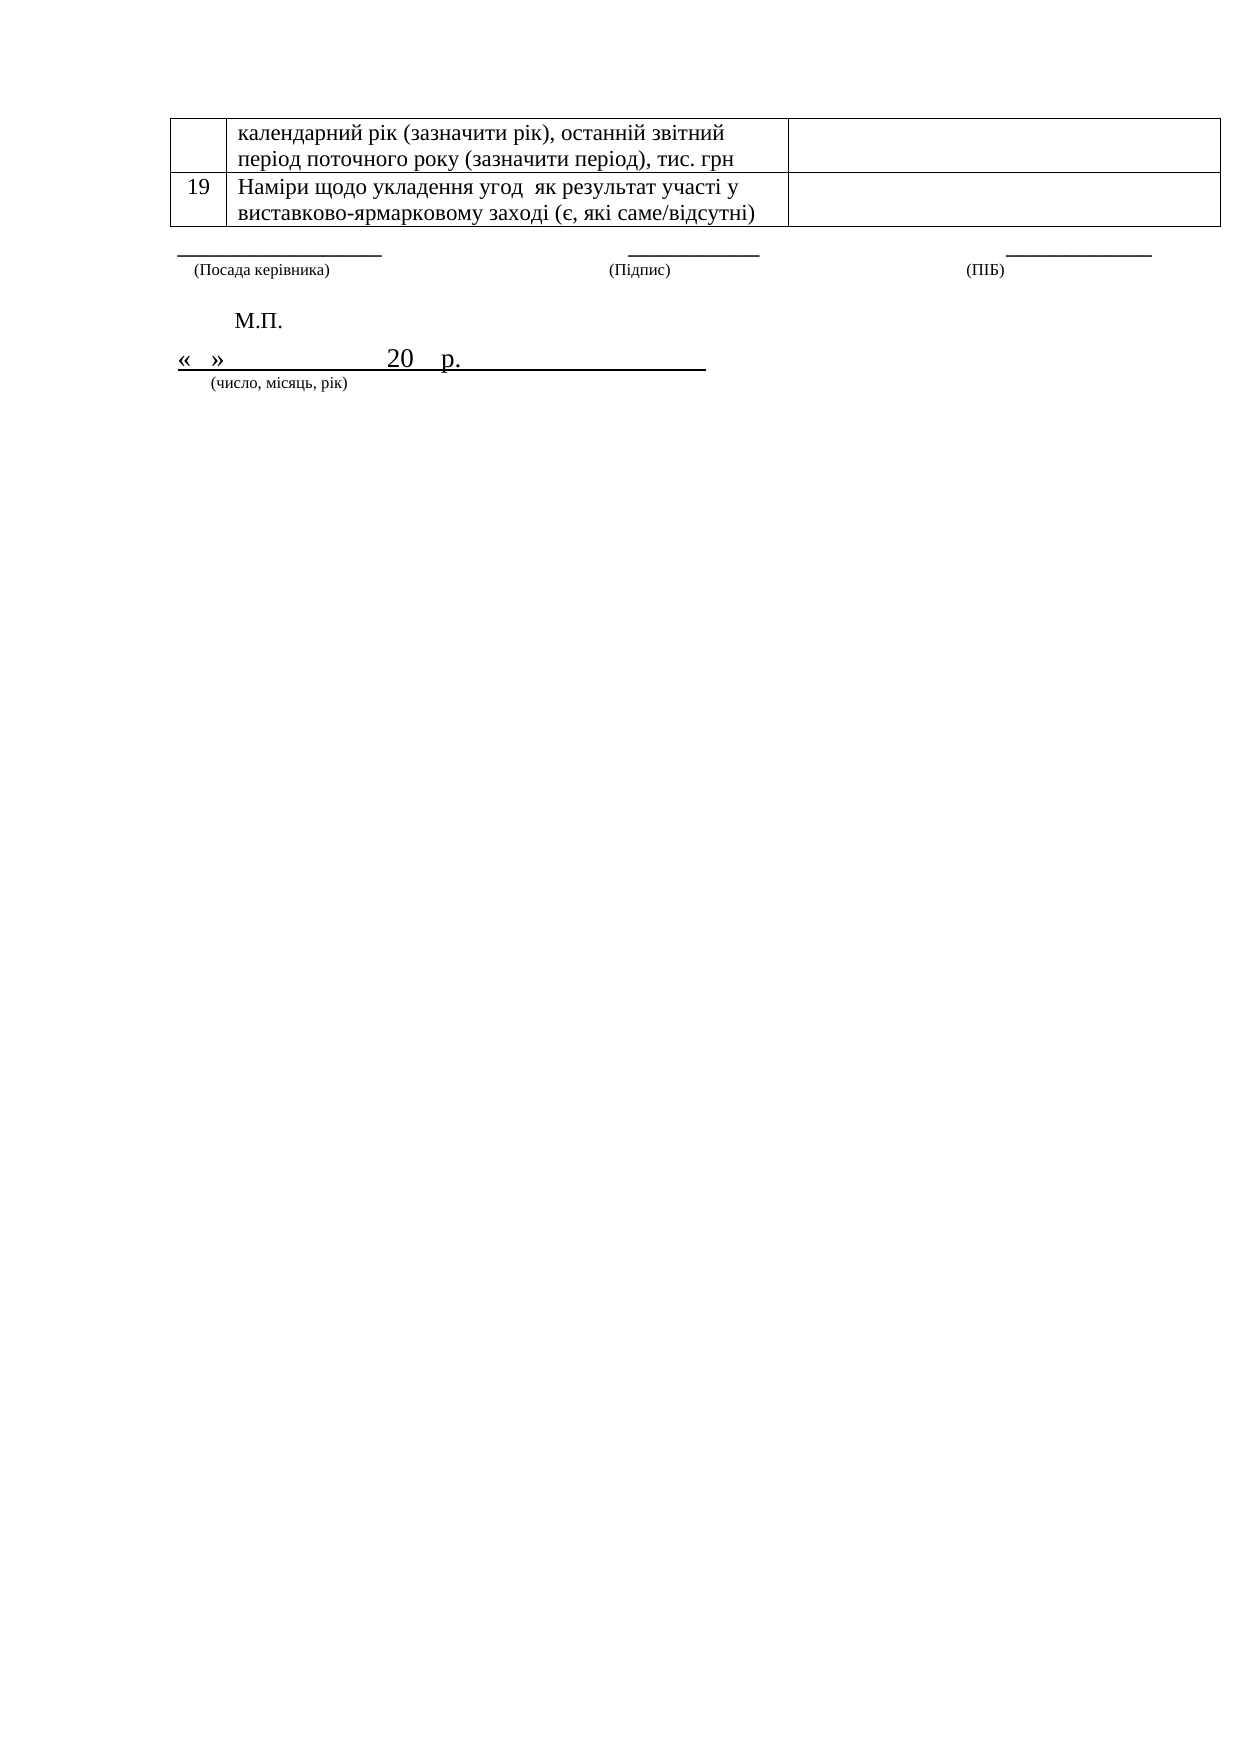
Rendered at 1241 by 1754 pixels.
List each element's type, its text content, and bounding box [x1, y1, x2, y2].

text ______________ _________ __________ (Посада керівника) (Підпис) (ПІБ) [177, 227, 1152, 279]
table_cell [227, 119, 788, 172]
table_cell [789, 173, 1220, 226]
text М.П. [177, 307, 1152, 334]
table_cell 18 [171, 119, 226, 172]
text (число, місяць, рік) [177, 373, 1152, 392]
table_cell [789, 119, 1220, 172]
text « » 20 р. [177, 342, 1152, 373]
table_cell 19 [171, 173, 226, 226]
table_cell Наміри щодо укладення угод як результат участі у виставково-ярмарковому заході (є, які саме/відсутні) [227, 173, 788, 226]
